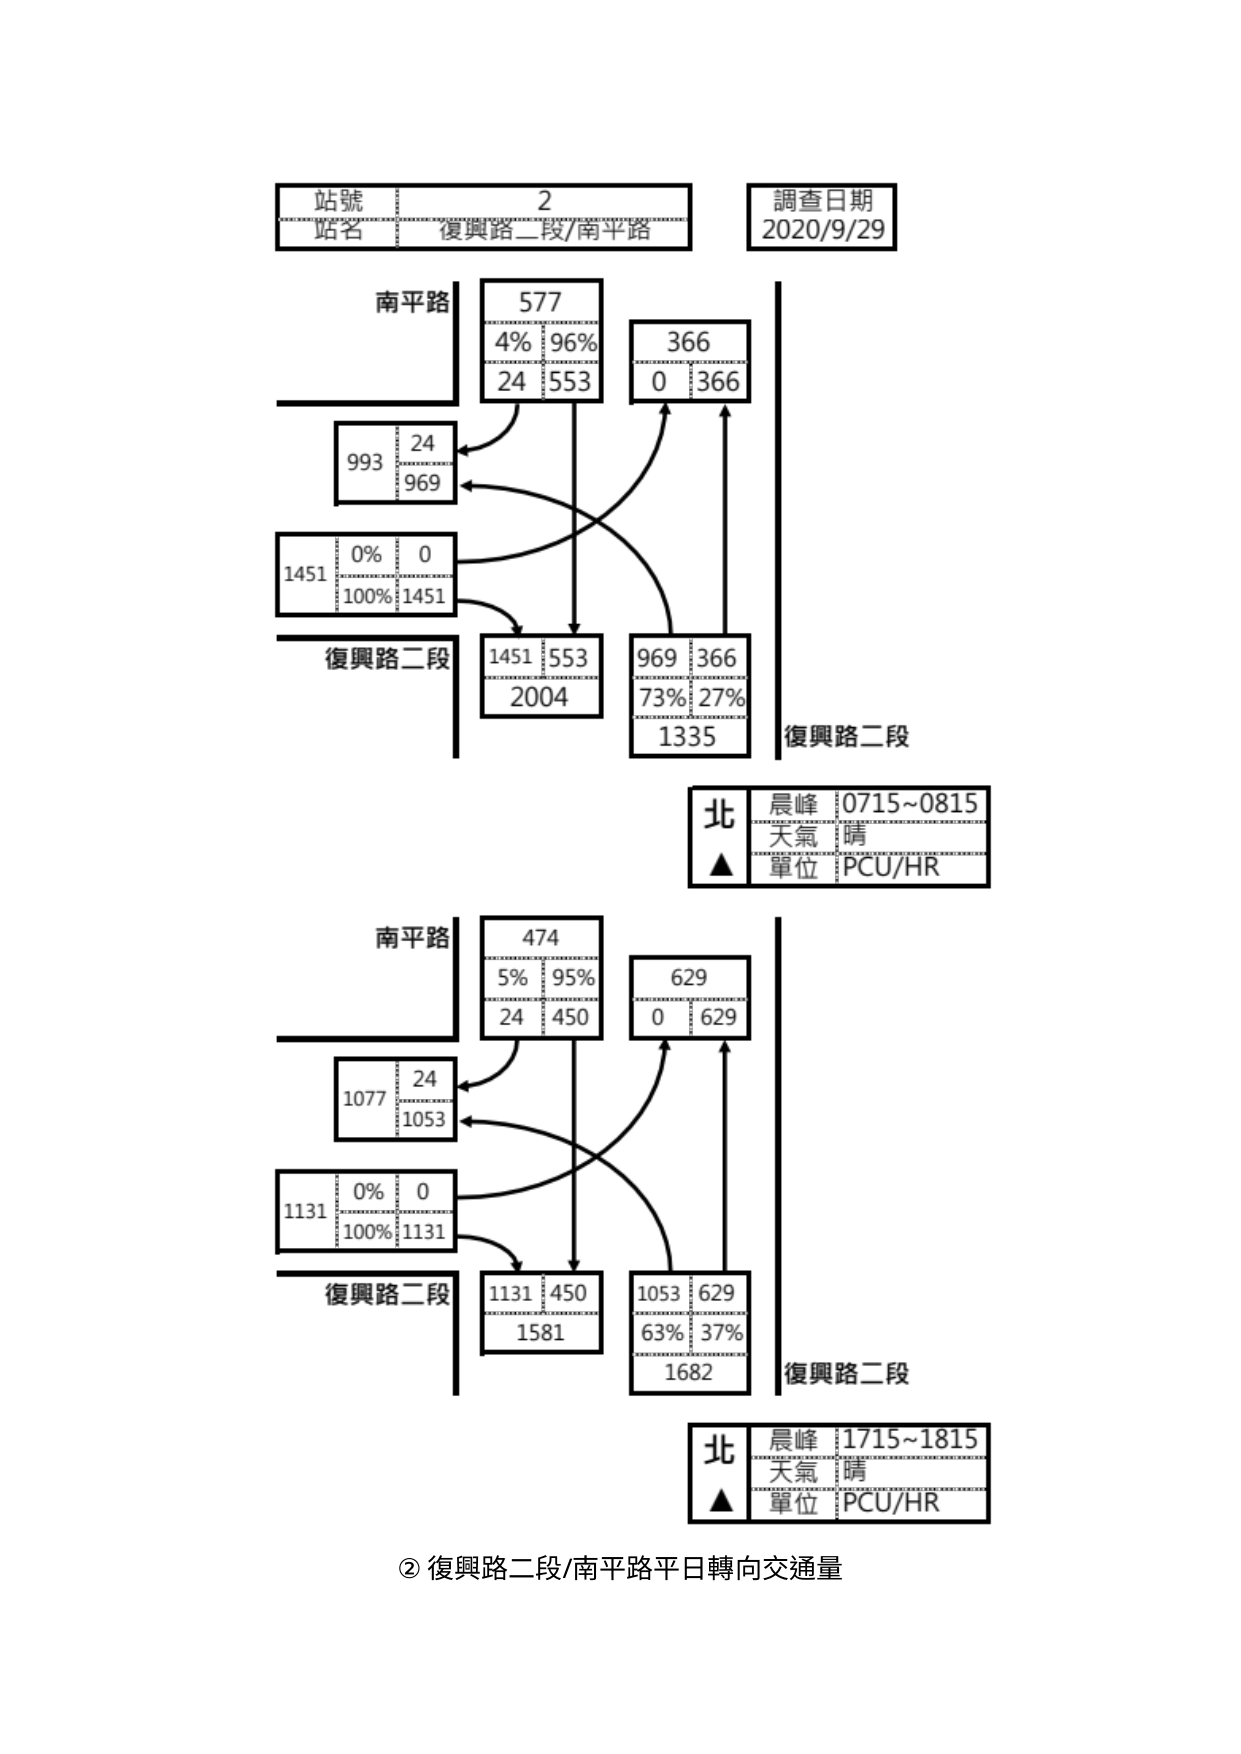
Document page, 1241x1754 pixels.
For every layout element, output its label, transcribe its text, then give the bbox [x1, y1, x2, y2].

text ②復興路二段/南平路平日轉向交通量 [177, 1547, 1063, 1586]
